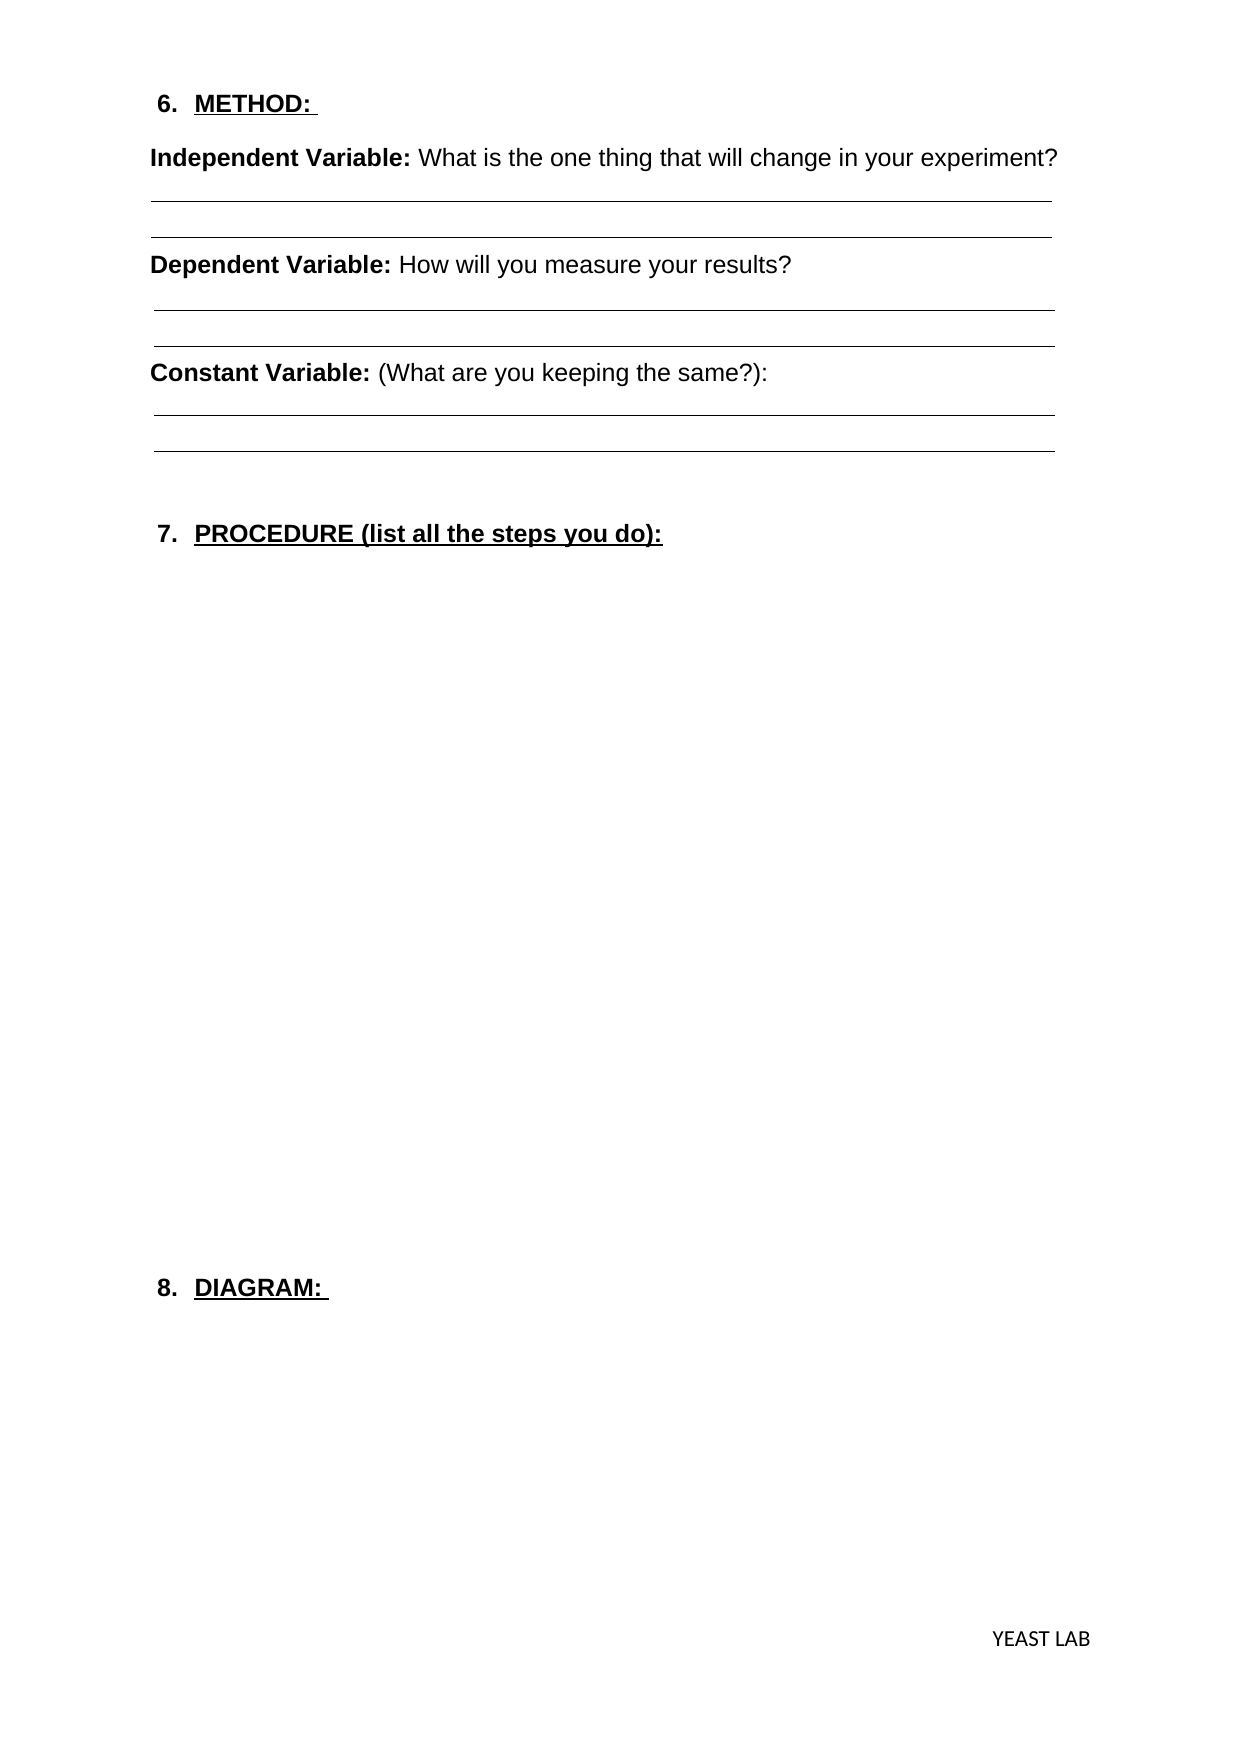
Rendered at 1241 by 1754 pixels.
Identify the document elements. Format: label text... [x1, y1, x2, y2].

list PROCEDURE (list all the steps you do): [157, 519, 1090, 548]
list DIAGRAM: [157, 1273, 1090, 1302]
list METHOD: [157, 89, 1090, 117]
text Independent Variable: What is the one thing that will change in your experiment? [150, 142, 1090, 171]
text Constant Variable: (What are you keeping the same?): [150, 358, 1090, 387]
text Dependent Variable: How will you measure your results? [150, 250, 1090, 279]
